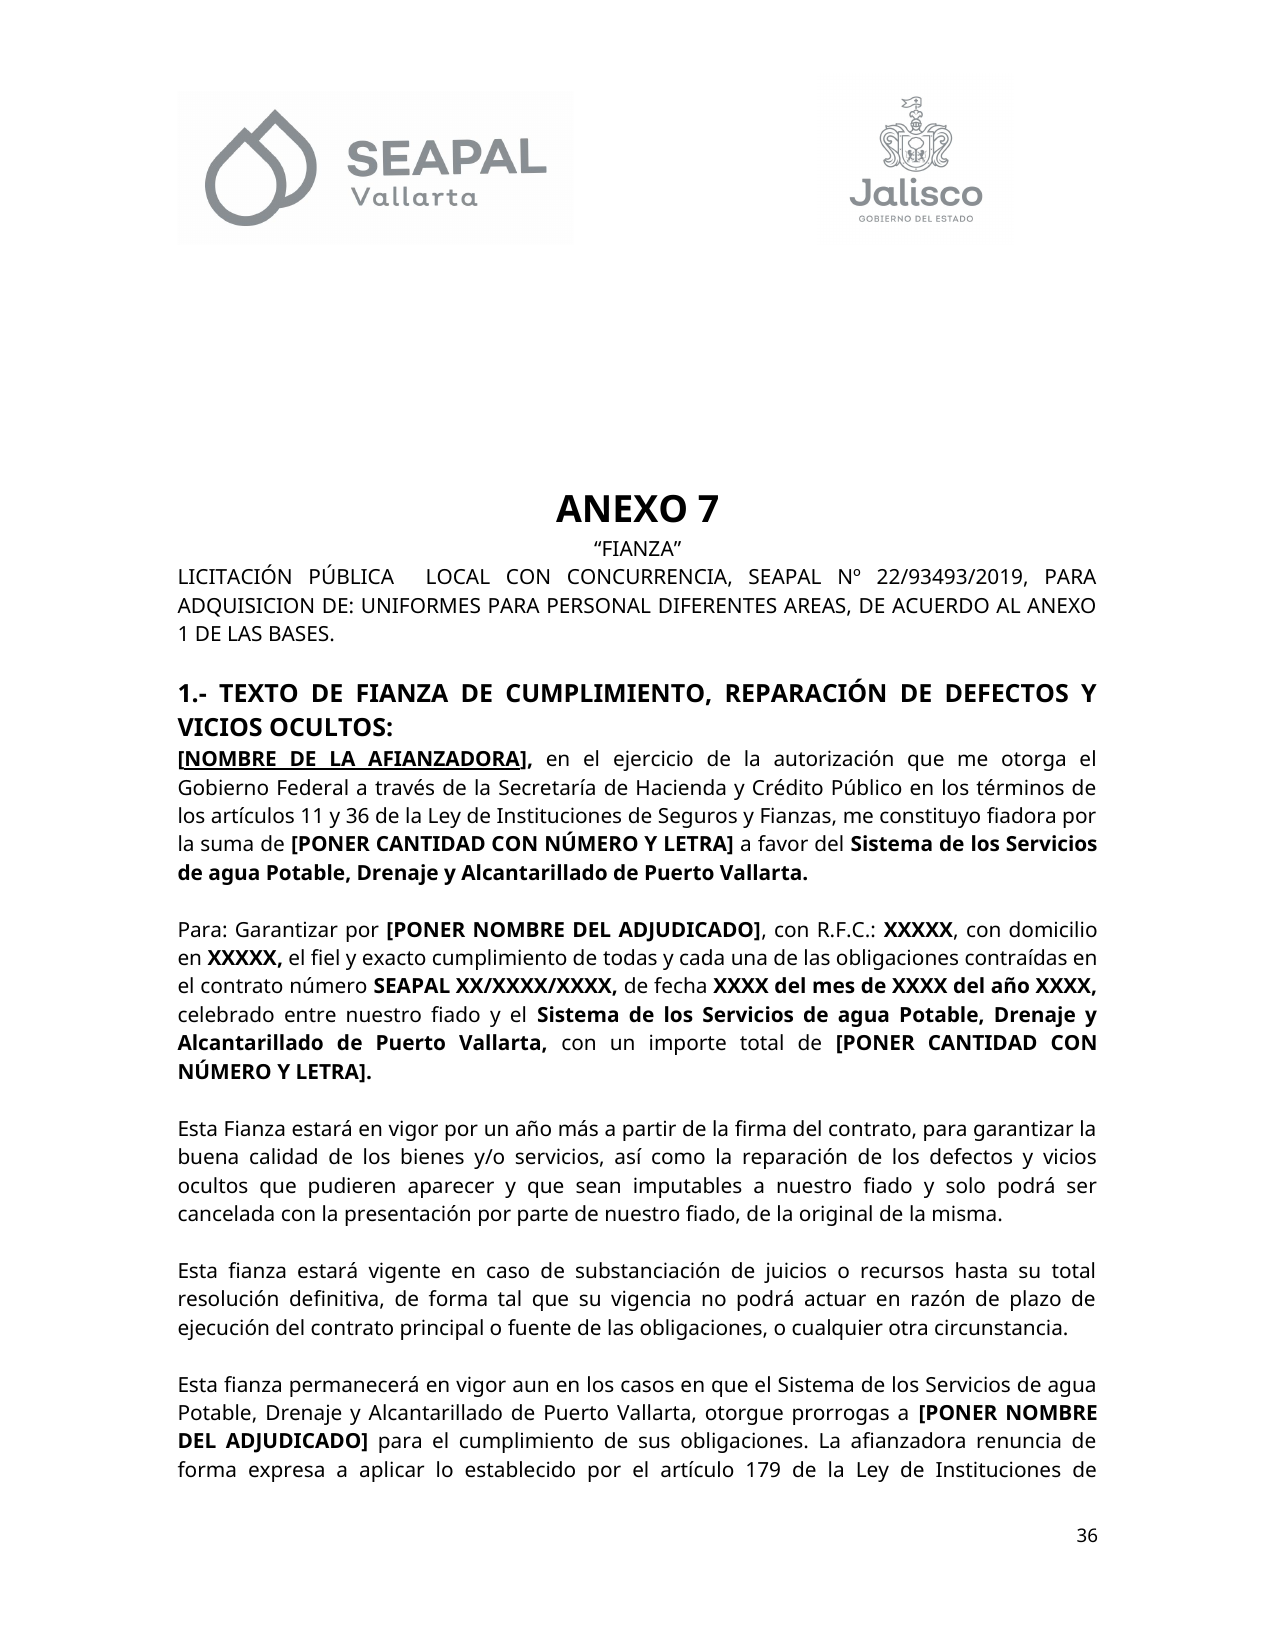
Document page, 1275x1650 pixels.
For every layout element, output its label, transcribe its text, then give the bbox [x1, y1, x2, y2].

text Esta fianza estará vigente en caso de substanciación de juicios o recursos hasta su total resolución definitiva, de forma tal que su vigencia no podrá actuar en razón de plazo de ejecución del contrato principal o fuente de las obligaciones, o cualquier otra circunstancia. [177, 1256, 1098, 1341]
text ANEXO 7 [177, 483, 1098, 534]
text [NOMBRE DE LA AFIANZADORA], en el ejercicio de la autorización que me otorga el Gobierno Federal a través de la Secretaría de Hacienda y Crédito Público en los términos de los artículos 11 y 36 de la Ley de Instituciones de Seguros y Fianzas, me constituyo fiadora por la suma de [PONER CANTIDAD CON NÚMERO Y LETRA] a favor del Sistema de los Servicios de agua Potable, Drenaje y Alcantarillado de Puerto Vallarta. [177, 744, 1098, 886]
picture [177, 91, 574, 245]
text Esta Fianza estará en vigor por un año más a partir de la firma del contrato, para garantizar la buena calidad de los bienes y/o servicios, así como la reparación de los defectos y vicios ocultos que pudieren aparecer y que sean imputables a nuestro fiado y solo podrá ser cancelada con la presentación por parte de nuestro fiado, de la original de la misma. [177, 1114, 1098, 1228]
picture [817, 73, 1015, 245]
text Para: Garantizar por [PONER NOMBRE DEL ADJUDICADO], con R.F.C.: XXXXX, con domicilio en XXXXX, el fiel y exacto cumplimiento de todas y cada una de las obligaciones contraídas en el contrato número SEAPAL XX/XXXX/XXXX, de fecha XXXX del mes de XXXX del año XXXX, celebrado entre nuestro fiado y el Sistema de los Servicios de agua Potable, Drenaje y Alcantarillado de Puerto Vallarta, con un importe total de [PONER CANTIDAD CON NÚMERO Y LETRA]. [177, 915, 1098, 1085]
text 1.- TEXTO DE FIANZA DE CUMPLIMIENTO, REPARACIÓN DE DEFECTOS Y VICIOS OCULTOS: [177, 676, 1098, 744]
text “FIANZA” [177, 534, 1098, 562]
text LICITACIÓN PÚBLICA LOCAL CON CONCURRENCIA, SEAPAL Nº 22/93493/2019, PARA ADQUISICION DE: UNIFORMES PARA PERSONAL DIFERENTES AREAS, DE ACUERDO AL ANEXO 1 DE LAS BASES. [177, 562, 1098, 648]
